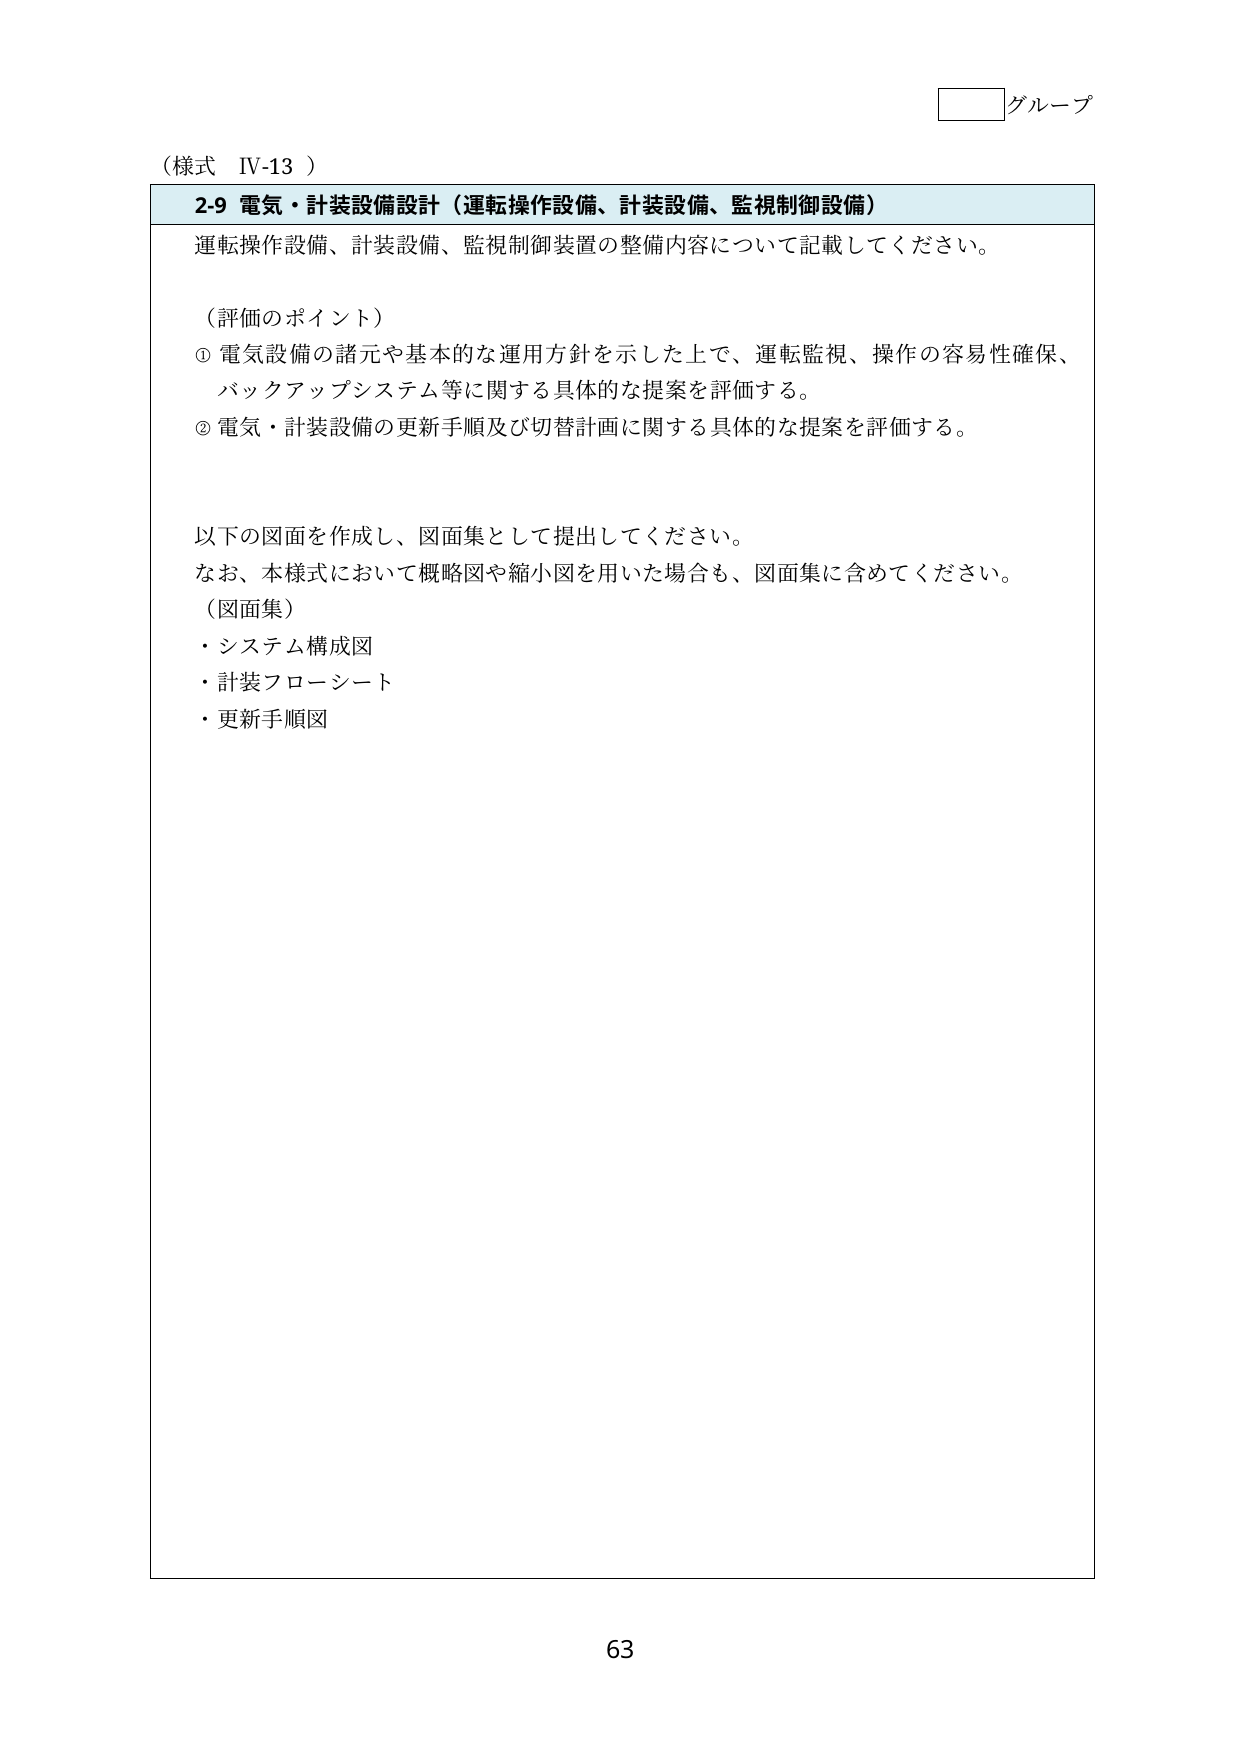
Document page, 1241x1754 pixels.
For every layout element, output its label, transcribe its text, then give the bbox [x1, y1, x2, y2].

table_header 2-9 電気・計装設備設計（運転操作設備、計装設備、監視制御設備） [151, 185, 1094, 224]
table_cell 運転操作設備、計装設備、監視制御装置の整備内容について記載してください。 （評価のポイント） ① 電気設備の諸元や基本的な運用方針を示した上で、運転監視、操作の容易性確保、バックアップシステム等に関する具体的な提案を評価する。 ② 電気・計装設備の更新手順及び切替計画に関する具体的な提案を評価する。 以下の図面を作成し、図面集として提出してください。 なお、本様式において概略図や縮小図を用いた場合も、図面集に含めてください。 （図面集） ・システム構成図 ・計装フローシート ・更新手順図 [151, 225, 1094, 1578]
